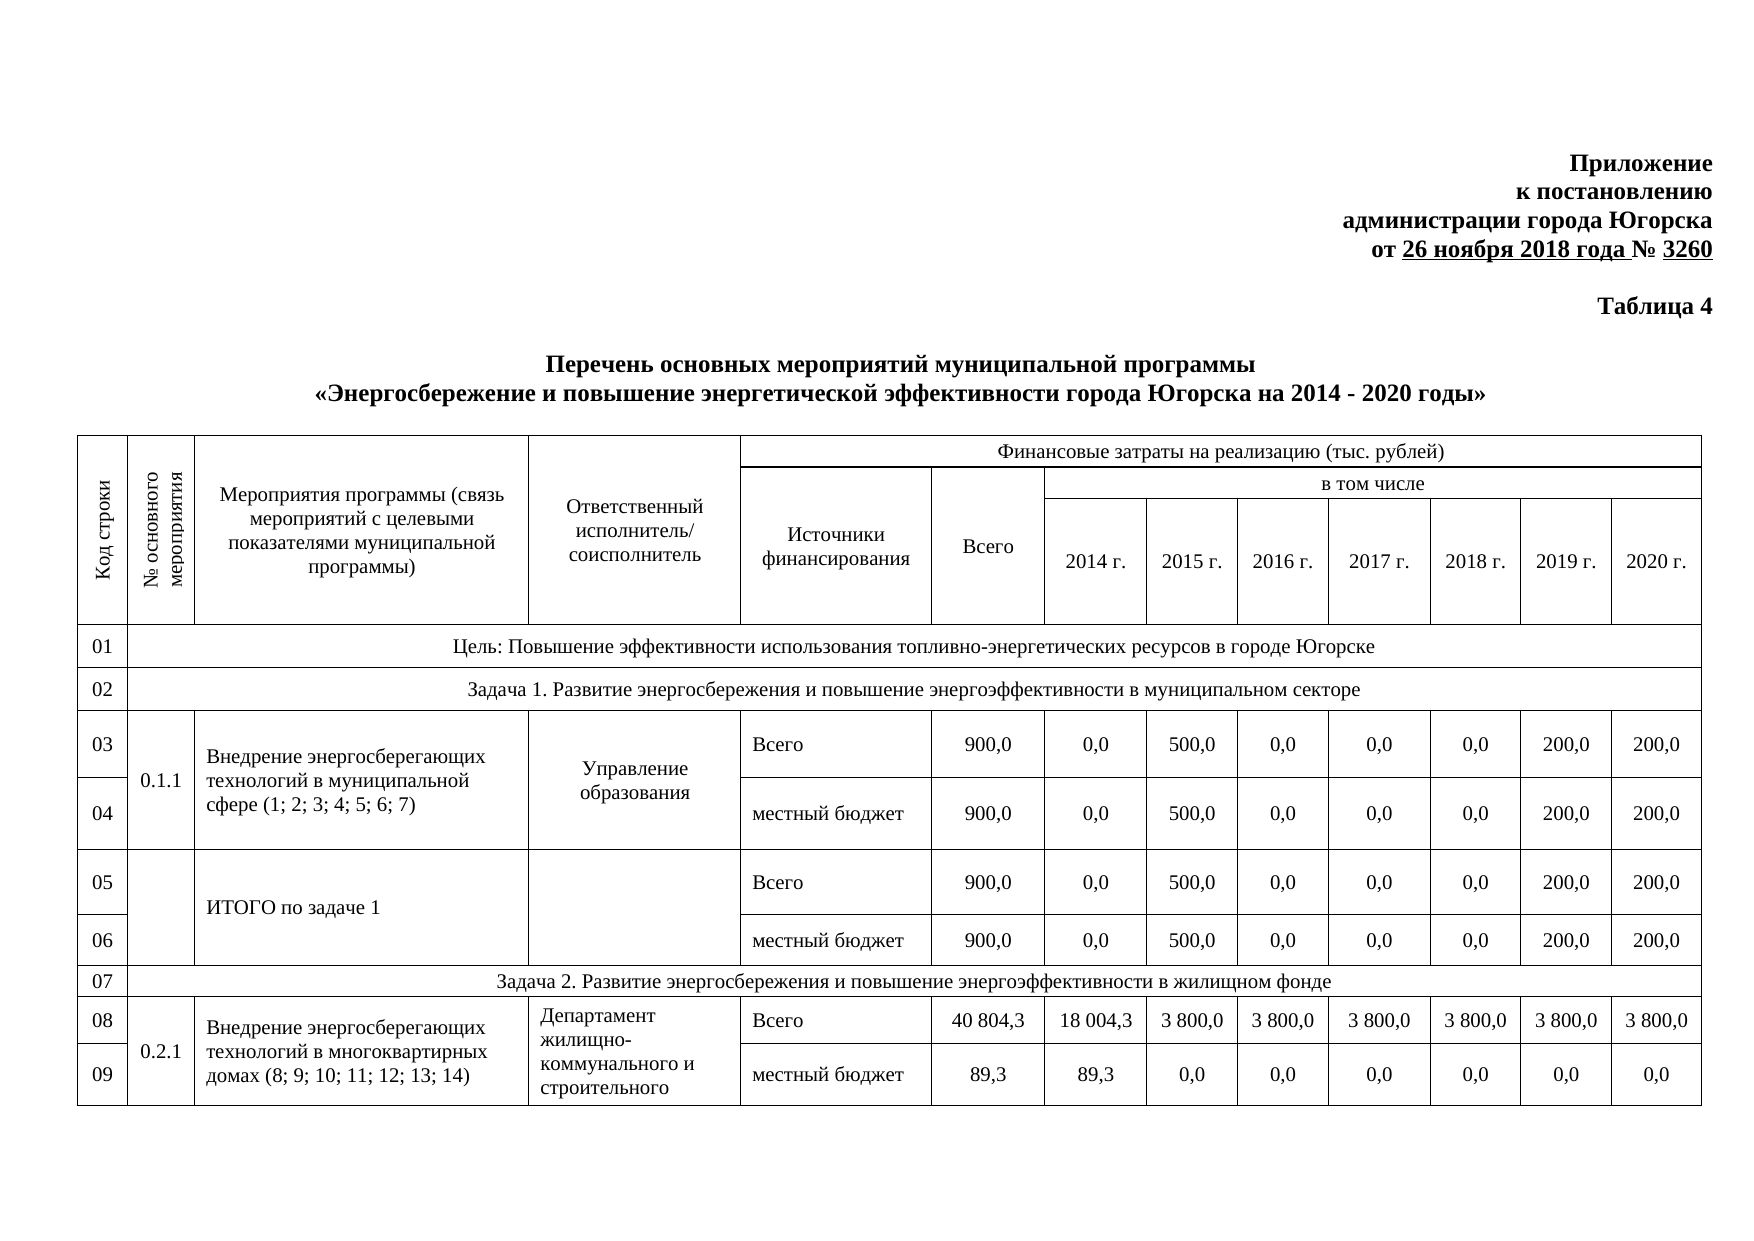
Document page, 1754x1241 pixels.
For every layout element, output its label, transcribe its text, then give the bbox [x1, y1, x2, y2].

table_cell 0,0 [1329, 711, 1430, 777]
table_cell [529, 997, 740, 1105]
table_cell Управление образования [529, 711, 740, 849]
table_cell 0,0 [1238, 711, 1328, 777]
table_cell 500,0 [1147, 850, 1237, 914]
table_cell Внедрение энергосберегающих технологий в многоквартирных домах (8; 9; 10; 11; 12; 13; 14) [195, 997, 528, 1105]
text Приложение [89, 148, 1713, 176]
table_header № основного мероприятия [128, 436, 194, 624]
table_header Код строки [78, 436, 127, 624]
table_cell 18 004,3 [1045, 997, 1146, 1042]
table_cell 0,0 [1431, 778, 1520, 849]
table_cell Задача 2. Развитие энергосбережения и повышение энергоэффективности в жилищном фонде [128, 966, 1701, 996]
table_cell 08 [78, 997, 127, 1042]
table_cell 0,0 [1238, 915, 1328, 964]
table_cell ИТОГО по задаче 1 [195, 850, 528, 964]
table_cell 200,0 [1612, 711, 1701, 777]
table_cell местный бюджет [741, 1044, 931, 1105]
table_cell 2014 г. [1045, 499, 1146, 624]
table_cell 3 800,0 [1521, 997, 1611, 1042]
table_cell Цель: Повышение эффективности использования топливно-энергетических ресурсов в городе Югорске [128, 625, 1701, 667]
table_cell 2019 г. [1521, 499, 1611, 624]
table_cell 3 800,0 [1147, 997, 1237, 1042]
table_cell Всего [741, 997, 931, 1042]
table_cell 2015 г. [1147, 499, 1237, 624]
table_cell 900,0 [932, 778, 1044, 849]
table_cell 900,0 [932, 711, 1044, 777]
table_cell 3 800,0 [1431, 997, 1520, 1042]
table_cell 2020 г. [1612, 499, 1701, 624]
table_cell 0.1.1 [128, 711, 194, 849]
table_cell 40 804,3 [932, 997, 1044, 1042]
table_header Финансовые затраты на реализацию (тыс. рублей) [741, 436, 1701, 466]
table_cell 0,0 [1147, 1044, 1237, 1105]
table_cell 3 800,0 [1238, 997, 1328, 1042]
table_cell 07 [78, 966, 127, 996]
table_cell 0,0 [1045, 850, 1146, 914]
table_cell 0,0 [1238, 850, 1328, 914]
table_header Ответственный исполнитель/ соисполнитель [529, 436, 740, 624]
table_cell 09 [78, 1044, 127, 1105]
table_cell в том числе [1045, 468, 1701, 498]
table_cell 89,3 [932, 1044, 1044, 1105]
table_cell Всего [741, 850, 931, 914]
table_cell 900,0 [932, 915, 1044, 964]
table_cell Всего [932, 468, 1044, 624]
table_cell 05 [78, 850, 127, 914]
table_cell 04 [78, 778, 127, 849]
text от 26 ноября 2018 года № 3260 [89, 234, 1713, 263]
table_cell 01 [78, 625, 127, 667]
table_cell 900,0 [932, 850, 1044, 914]
table_cell 3 800,0 [1612, 997, 1701, 1042]
table_cell [529, 850, 740, 964]
table_cell [128, 850, 194, 964]
table_cell 0,0 [1521, 1044, 1611, 1105]
table_cell 2018 г. [1431, 499, 1520, 624]
table_cell 0,0 [1045, 915, 1146, 964]
table_cell 02 [78, 668, 127, 709]
text администрации города Югорска [89, 205, 1713, 234]
table_cell местный бюджет [741, 778, 931, 849]
table_cell 0,0 [1329, 850, 1430, 914]
table_cell 0,0 [1329, 778, 1430, 849]
table_cell 200,0 [1612, 915, 1701, 964]
table_cell 200,0 [1521, 711, 1611, 777]
table_cell 200,0 [1521, 778, 1611, 849]
table_cell Внедрение энергосберегающих технологий в муниципальной сфере (1; 2; 3; 4; 5; 6; 7) [195, 711, 528, 849]
text «Энергосбережение и повышение энергетической эффективности города Югорска на 2014 - 2020 годы» [89, 378, 1713, 406]
table_cell 0,0 [1045, 711, 1146, 777]
table_cell 06 [78, 915, 127, 964]
table_cell 200,0 [1612, 850, 1701, 914]
table_cell 0,0 [1238, 1044, 1328, 1105]
text Перечень основных мероприятий муниципальной программы [89, 349, 1713, 378]
table_cell 0.2.1 [128, 997, 194, 1105]
table_cell 2016 г. [1238, 499, 1328, 624]
table_cell 200,0 [1521, 850, 1611, 914]
table_cell Всего [741, 711, 931, 777]
table_cell 0,0 [1329, 915, 1430, 964]
table_cell 0,0 [1329, 1044, 1430, 1105]
table_cell 03 [78, 711, 127, 777]
text к постановлению [89, 176, 1713, 205]
table_cell местный бюджет [741, 915, 931, 964]
table_cell 0,0 [1431, 1044, 1520, 1105]
table_cell 3 800,0 [1329, 997, 1430, 1042]
table_cell 500,0 [1147, 778, 1237, 849]
table_cell 0,0 [1612, 1044, 1701, 1105]
table_cell 0,0 [1431, 850, 1520, 914]
table_cell Источники финансирования [741, 468, 931, 624]
table_cell 0,0 [1431, 915, 1520, 964]
table_cell 200,0 [1521, 915, 1611, 964]
table_cell Задача 1. Развитие энергосбережения и повышение энергоэффективности в муниципальном секторе [128, 668, 1701, 709]
table_cell 89,3 [1045, 1044, 1146, 1105]
text Таблица 4 [89, 291, 1713, 320]
table_cell 500,0 [1147, 711, 1237, 777]
table_header Мероприятия программы (связь мероприятий с целевыми показателями муниципальной программы) [195, 436, 528, 624]
table_cell 0,0 [1045, 778, 1146, 849]
table_cell 0,0 [1238, 778, 1328, 849]
table_cell 200,0 [1612, 778, 1701, 849]
table_cell 0,0 [1431, 711, 1520, 777]
table_cell 2017 г. [1329, 499, 1430, 624]
table_cell 500,0 [1147, 915, 1237, 964]
